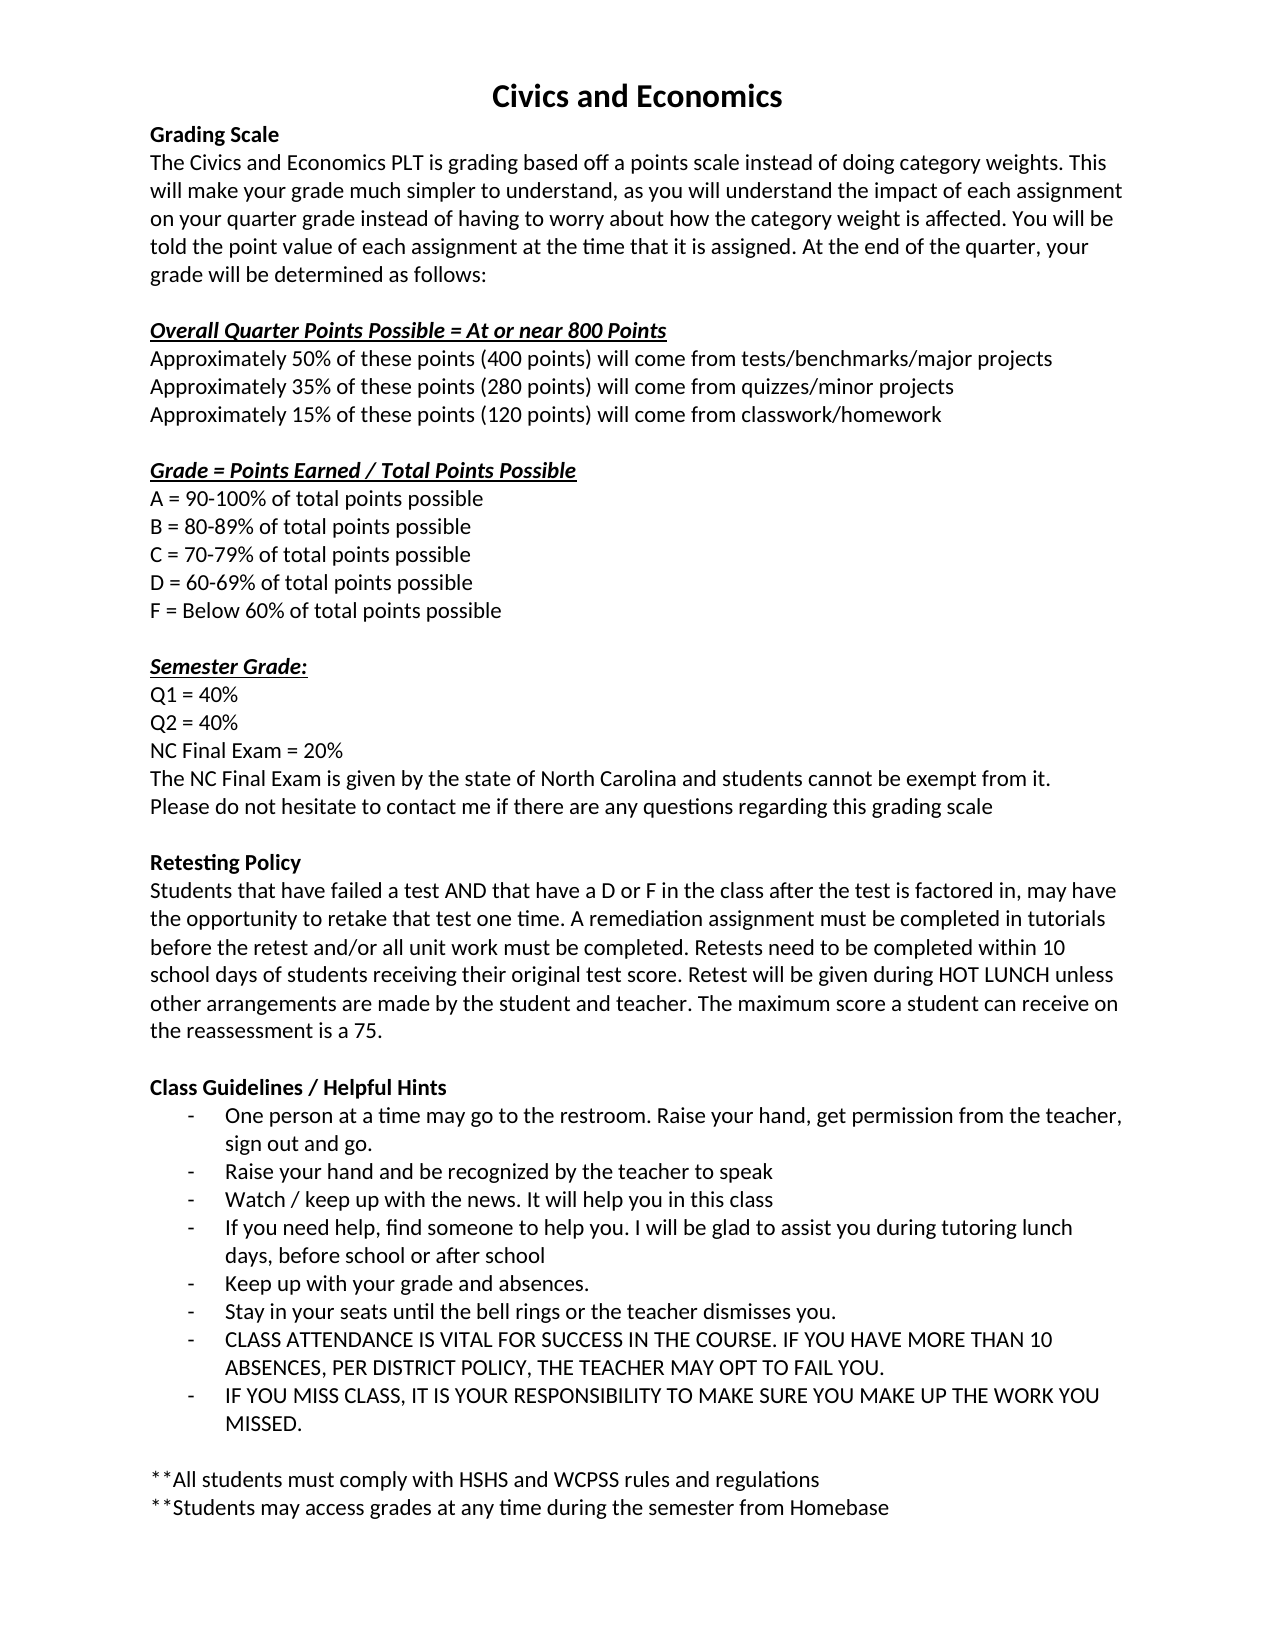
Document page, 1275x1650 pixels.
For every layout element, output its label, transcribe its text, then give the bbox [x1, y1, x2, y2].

list CLASS ATTENDANCE IS VITAL FOR SUCCESS IN THE COURSE. IF YOU HAVE MORE THAN 10 ABSENCES, PER DISTRICT POLICY, THE TEACHER MAY OPT TO FAIL YOU. [187, 1325, 1125, 1381]
text The Civics and Economics PLT is grading based off a points scale instead of doing category weights. This will make your grade much simpler to understand, as you will understand the impact of each assignment on your quarter grade instead of having to worry about how the category weight is affected. You will be told the point value of each assignment at the time that it is assigned. At the end of the quarter, your grade will be determined as follows: [150, 148, 1125, 288]
text A = 90-100% of total points possible [150, 484, 1125, 512]
text NC Final Exam = 20% [150, 736, 1125, 764]
text Semester Grade: [150, 652, 1125, 680]
text Approximately 35% of these points (280 points) will come from quizzes/minor projects [150, 372, 1125, 400]
text Q1 = 40% [150, 680, 1125, 708]
text **Students may access grades at any time during the semester from Homebase [150, 1493, 1125, 1521]
text The NC Final Exam is given by the state of North Carolina and students cannot be exempt from it. [150, 764, 1125, 792]
list Stay in your seats until the bell rings or the teacher dismisses you. [187, 1297, 1125, 1325]
text Overall Quarter Points Possible = At or near 800 Points [150, 316, 1125, 344]
text C = 70-79% of total points possible [150, 540, 1125, 568]
list Keep up with your grade and absences. [187, 1269, 1125, 1297]
text B = 80-89% of total points possible [150, 512, 1125, 540]
text Grade = Points Earned / Total Points Possible [150, 456, 1125, 484]
list Watch / keep up with the news. It will help you in this class [187, 1185, 1125, 1213]
text Retesting Policy [150, 848, 1125, 877]
text F = Below 60% of total points possible [150, 596, 1125, 624]
text **All students must comply with HSHS and WCPSS rules and regulations [150, 1465, 1125, 1493]
text D = 60-69% of total points possible [150, 568, 1125, 596]
text Students that have failed a test AND that have a D or F in the class after the test is factored in, may have the opportunity to retake that test one time. A remediation assignment must be completed in tutorials before the retest and/or all unit work must be completed. Retests need to be completed within 10 school days of students receiving their original test score. Retest will be given during HOT LUNCH unless other arrangements are made by the student and teacher. The maximum score a student can receive on the reassessment is a 75. [150, 877, 1125, 1045]
text Class Guidelines / Helpful Hints [150, 1073, 1125, 1101]
text Please do not hesitate to contact me if there are any questions regarding this grading scale [150, 792, 1125, 821]
text Grading Scale [150, 120, 1125, 148]
text Q2 = 40% [150, 708, 1125, 736]
text Approximately 15% of these points (120 points) will come from classwork/homework [150, 400, 1125, 428]
list IF YOU MISS CLASS, IT IS YOUR RESPONSIBILITY TO MAKE SURE YOU MAKE UP THE WORK YOU MISSED. [187, 1381, 1125, 1437]
text Approximately 50% of these points (400 points) will come from tests/benchmarks/major projects [150, 344, 1125, 372]
list Raise your hand and be recognized by the teacher to speak [187, 1157, 1125, 1185]
list If you need help, find someone to help you. I will be glad to assist you during tutoring lunch days, before school or after school [187, 1213, 1125, 1269]
list One person at a time may go to the restroom. Raise your hand, get permission from the teacher, sign out and go. [187, 1101, 1125, 1157]
